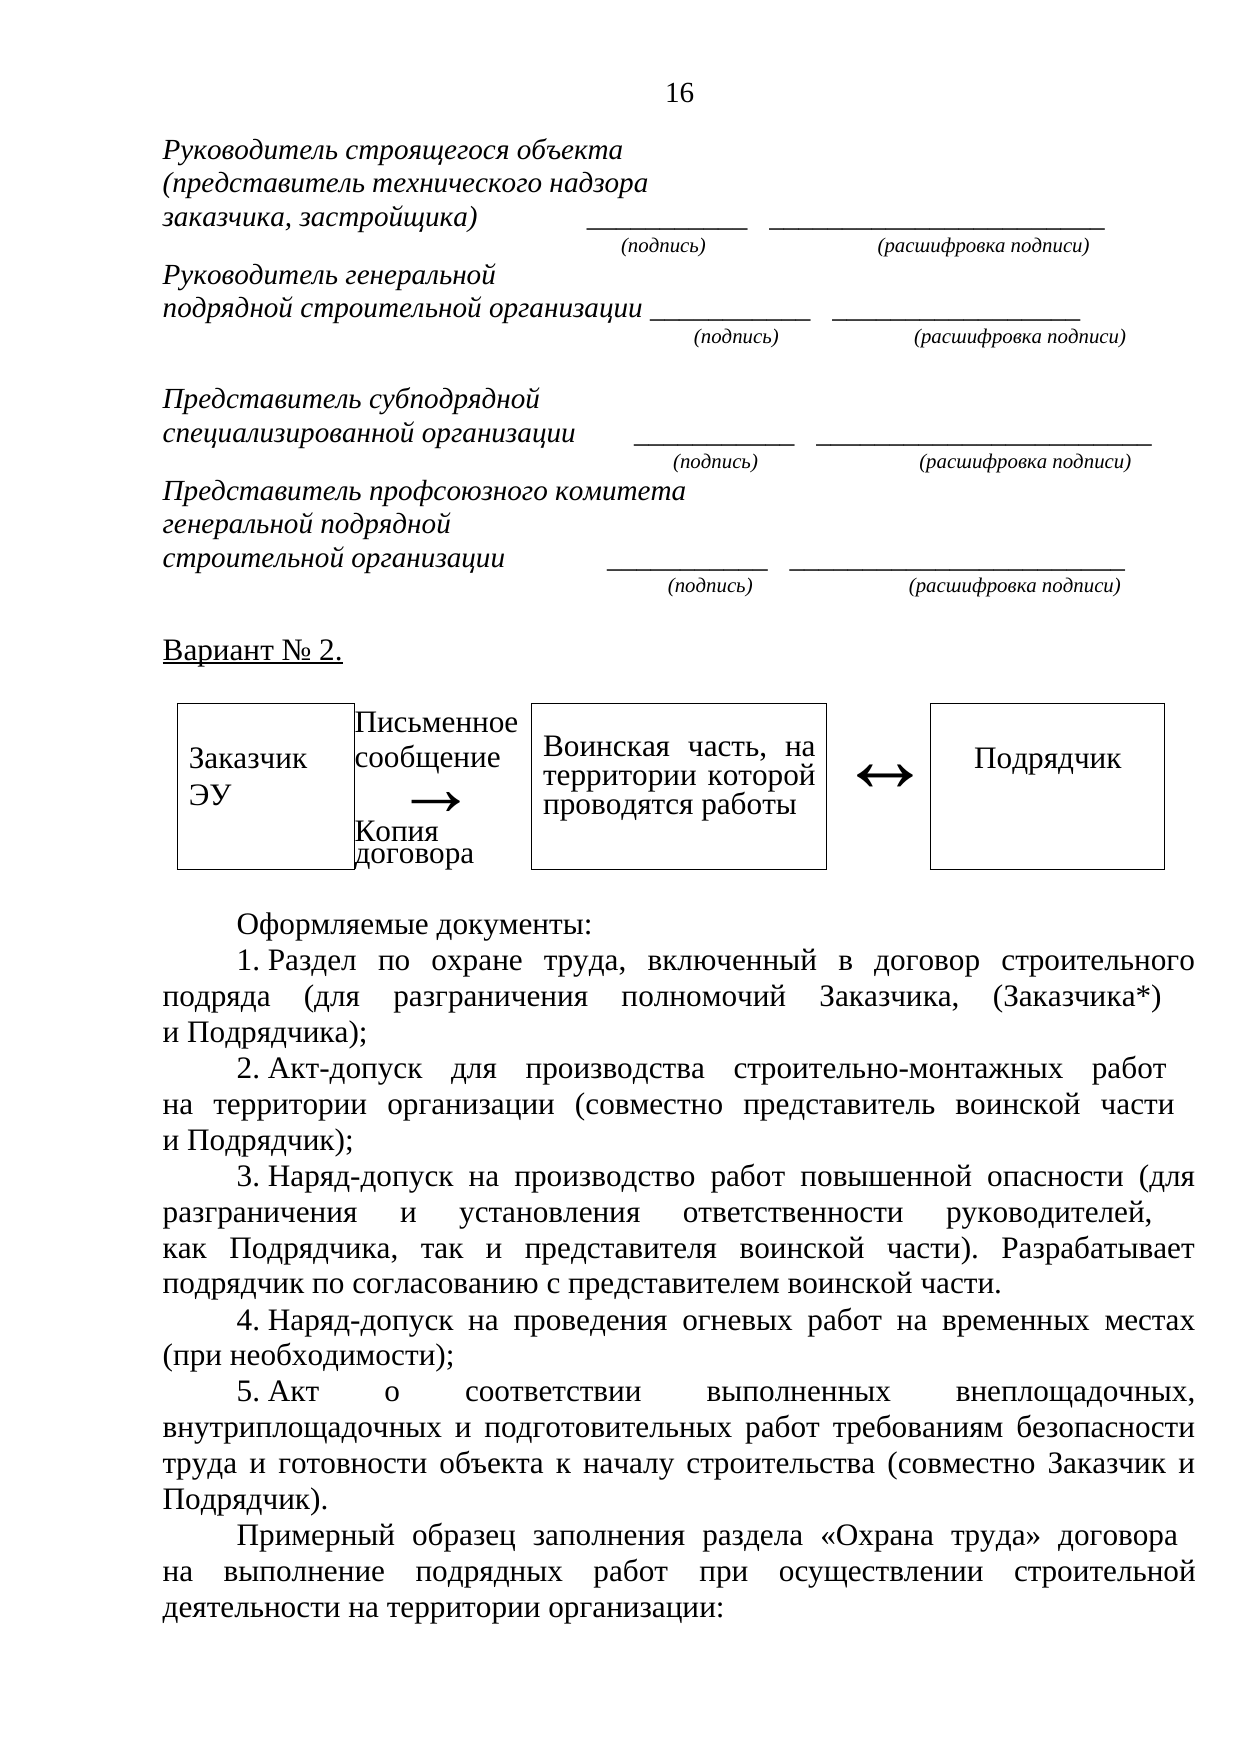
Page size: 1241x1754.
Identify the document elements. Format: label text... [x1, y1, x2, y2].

text 5. Акт о соответствии выполненных внеплощадочных, внутриплощадочных и подготовительных работ требованиям безопасности труда и готовности объекта к началу строительства (совместно Заказчик и Подрядчик). [162, 1373, 1196, 1516]
text 4. Наряд-допуск на проведения огневых работ на временных местах (при необходимости); [162, 1301, 1196, 1373]
text (подпись) (расшифровка подписи) [162, 573, 1196, 597]
table_header Воинская часть, на территории которой проводятся работы [532, 704, 826, 868]
text Примерный образец заполнения раздела «Охрана труда» договора на выполнение подрядных работ при осуществлении строительной деятельности на территории организации: [162, 1516, 1196, 1624]
table_header Письменное сообщение → Копия договора [355, 703, 531, 868]
text Вариант № 2. [162, 631, 1196, 667]
text 3. Наряд-допуск на производство работ повышенной опасности (для разграничения и установления ответственности руководителей, как Подрядчика, так и представителя воинской части). Разрабатывает подрядчик по согласованию с представителем воинской части. [162, 1157, 1196, 1301]
text Оформляемые документы: [162, 905, 1196, 941]
text генеральной подрядной [162, 506, 1196, 540]
text (подпись) (расшифровка подписи) [162, 449, 1196, 473]
text 2. Акт-допуск для производства строительно-монтажных работ на территории организации (совместно представитель воинской части и Подрядчик); [162, 1049, 1196, 1157]
text заказчика, застройщика) ___________ _______________________ [162, 199, 1196, 233]
text (подпись) (расшифровка подписи) [162, 324, 1196, 348]
table_header Подрядчик [931, 704, 1164, 868]
table_header Заказчик ЭУ [178, 704, 354, 868]
text подрядной строительной организации ___________ _________________ [162, 290, 1196, 324]
text 1. Раздел по охране труда, включенный в договор строительного подряда (для разграничения полномочий Заказчика, (Заказчика*) и Подрядчика); [162, 941, 1196, 1049]
text Представитель профсоюзного комитета [162, 473, 1196, 506]
text (представитель технического надзора [162, 166, 1196, 199]
text Представитель субподрядной [162, 382, 1196, 415]
text Руководитель генеральной [162, 257, 1196, 290]
text (подпись) (расшифровка подписи) [162, 233, 1196, 257]
text Руководитель строящегося объекта [162, 133, 1196, 166]
table_header ↔ [827, 703, 930, 868]
text строительной организации ___________ _______________________ [162, 540, 1196, 573]
text специализированной организации ___________ _______________________ [162, 415, 1196, 449]
